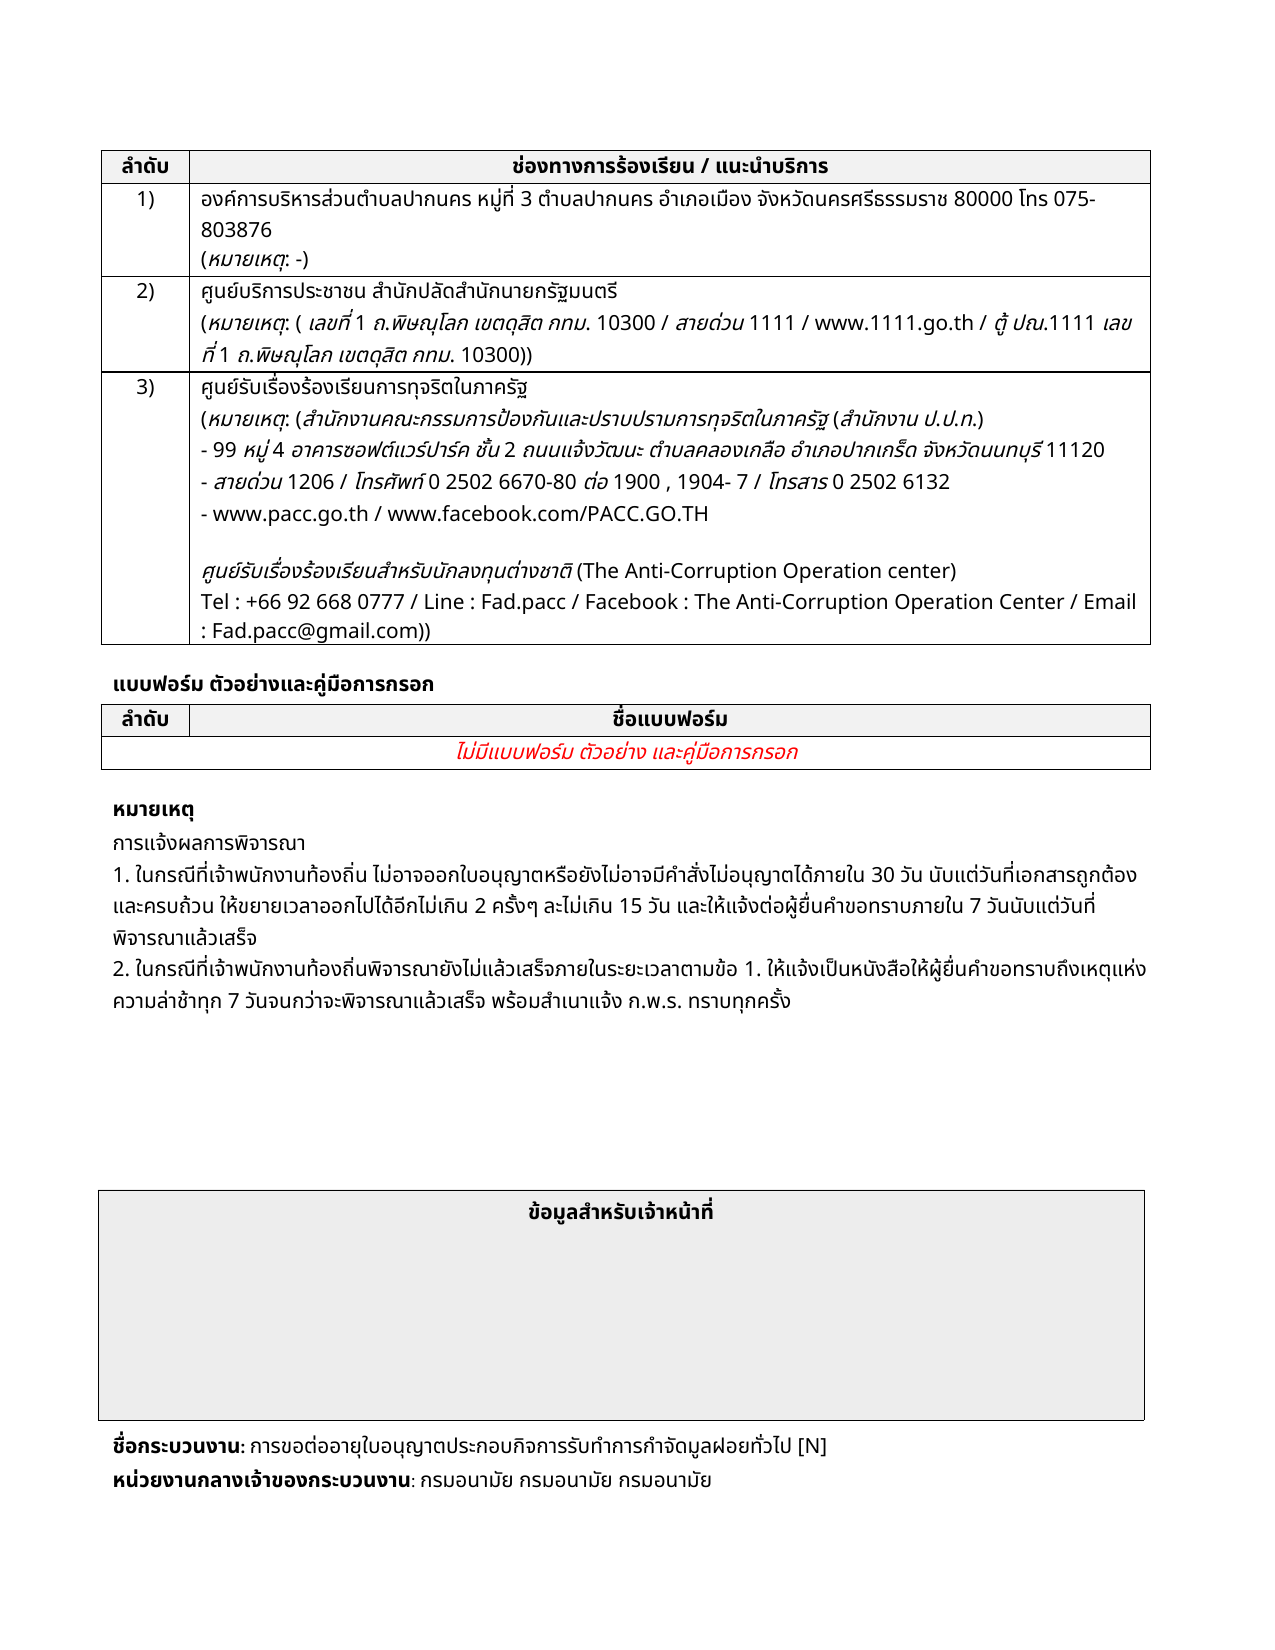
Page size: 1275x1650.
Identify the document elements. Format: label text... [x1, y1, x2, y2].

table_header ลำดับ [102, 151, 189, 183]
table_header ช่องทางการร้องเรียน / แนะนำบริการ [190, 151, 1150, 183]
table_cell ศูนย์รับเรื่องร้องเรียนการทุจริตในภาครัฐ (หมายเหตุ: (สำนักงานคณะกรรมการป้องกันและปราบปรามการทุจริตในภาครัฐ (สำนักงาน ป.ป.ท.) - 99 หมู่ 4 อาคารซอฟต์แวร์ปาร์ค ชั้น 2 ถนนแจ้งวัฒนะ ตำบลคลองเกลือ อำเภอปากเกร็ด จังหวัดนนทบุรี 11120 - สายด่วน 1206 / โทรศัพท์ 0 2502 6670-80 ต่อ 1900 , 1904- 7 / โทรสาร 0 2502 6132 - www.pacc.go.th / www.facebook.com/PACC.GO.TH ศูนย์รับเรื่องร้องเรียนสำหรับนักลงทุนต่างชาติ (The Anti-Corruption Operation center) Tel : +66 92 668 0777 / Line : Fad.pacc / Facebook : The Anti-Corruption Operation Center / Email : Fad.pacc@gmail.com)) [190, 373, 1150, 644]
table_cell ไม่มีแบบฟอร์ม ตัวอย่าง และคู่มือการกรอก [102, 737, 1150, 769]
table_cell 2) [102, 277, 189, 371]
table_cell ศูนย์บริการประชาชน สำนักปลัดสำนักนายกรัฐมนตรี (หมายเหตุ: ( เลขที่ 1 ถ.พิษณุโลก เขตดุสิต กทม. 10300 / สายด่วน 1111 / www.1111.go.th / ตู้ ปณ.1111 เลขที่ 1 ถ.พิษณุโลก เขตดุสิต กทม. 10300)) [190, 277, 1150, 371]
text การแจ้งผลการพิจารณา 1. ในกรณีที่เจ้าพนักงานท้องถิ่น ไม่อาจออกใบอนุญาตหรือยังไม่อาจมีคำสั่งไม่อนุญาตได้ภายใน 30 วัน นับแต่วันที่เอกสารถูกต้องและครบถ้วน ให้ขยายเวลาออกไปได้อีกไม่เกิน 2 ครั้งๆ ละไม่เกิน 15 วัน และให้แจ้งต่อผู้ยื่นคำขอทราบภายใน 7 วันนับแต่วันที่พิจารณาแล้วเสร็จ 2. ในกรณีที่เจ้าพนักงานท้องถิ่นพิจารณายังไม่แล้วเสร็จภายในระยะเวลาตามข้อ 1. ให้แจ้งเป็นหนังสือให้ผู้ยื่นคำขอทราบถึงเหตุแห่งความล่าช้าทุก 7 วันจนกว่าจะพิจารณาแล้วเสร็จ พร้อมสำเนาแจ้ง ก.พ.ร. ทราบทุกครั้ง [112, 828, 1162, 1103]
text หน่วยงานกลางเจ้าของกระบวนงาน: กรมอนามัย กรมอนามัย กรมอนามัย [112, 1466, 1162, 1497]
table_header ชื่อแบบฟอร์ม [190, 705, 1150, 736]
text ชื่อกระบวนงาน: การขอต่ออายุใบอนุญาตประกอบกิจการรับทำการกำจัดมูลฝอยทั่วไป [N] [112, 1176, 1162, 1463]
table_cell 3) [102, 373, 189, 644]
table_cell องค์การบริหารส่วนตำบลปากนคร หมู่ที่ 3 ตำบลปากนคร อำเภอเมือง จังหวัดนครศรีธรรมราช 80000 โทร 075-803876 (หมายเหตุ: -) [190, 184, 1150, 276]
table_header ลำดับ [102, 705, 189, 736]
text แบบฟอร์ม ตัวอย่างและคู่มือการกรอก [112, 670, 1162, 701]
text หมายเหตุ [112, 794, 1162, 826]
table_cell 1) [102, 184, 189, 276]
